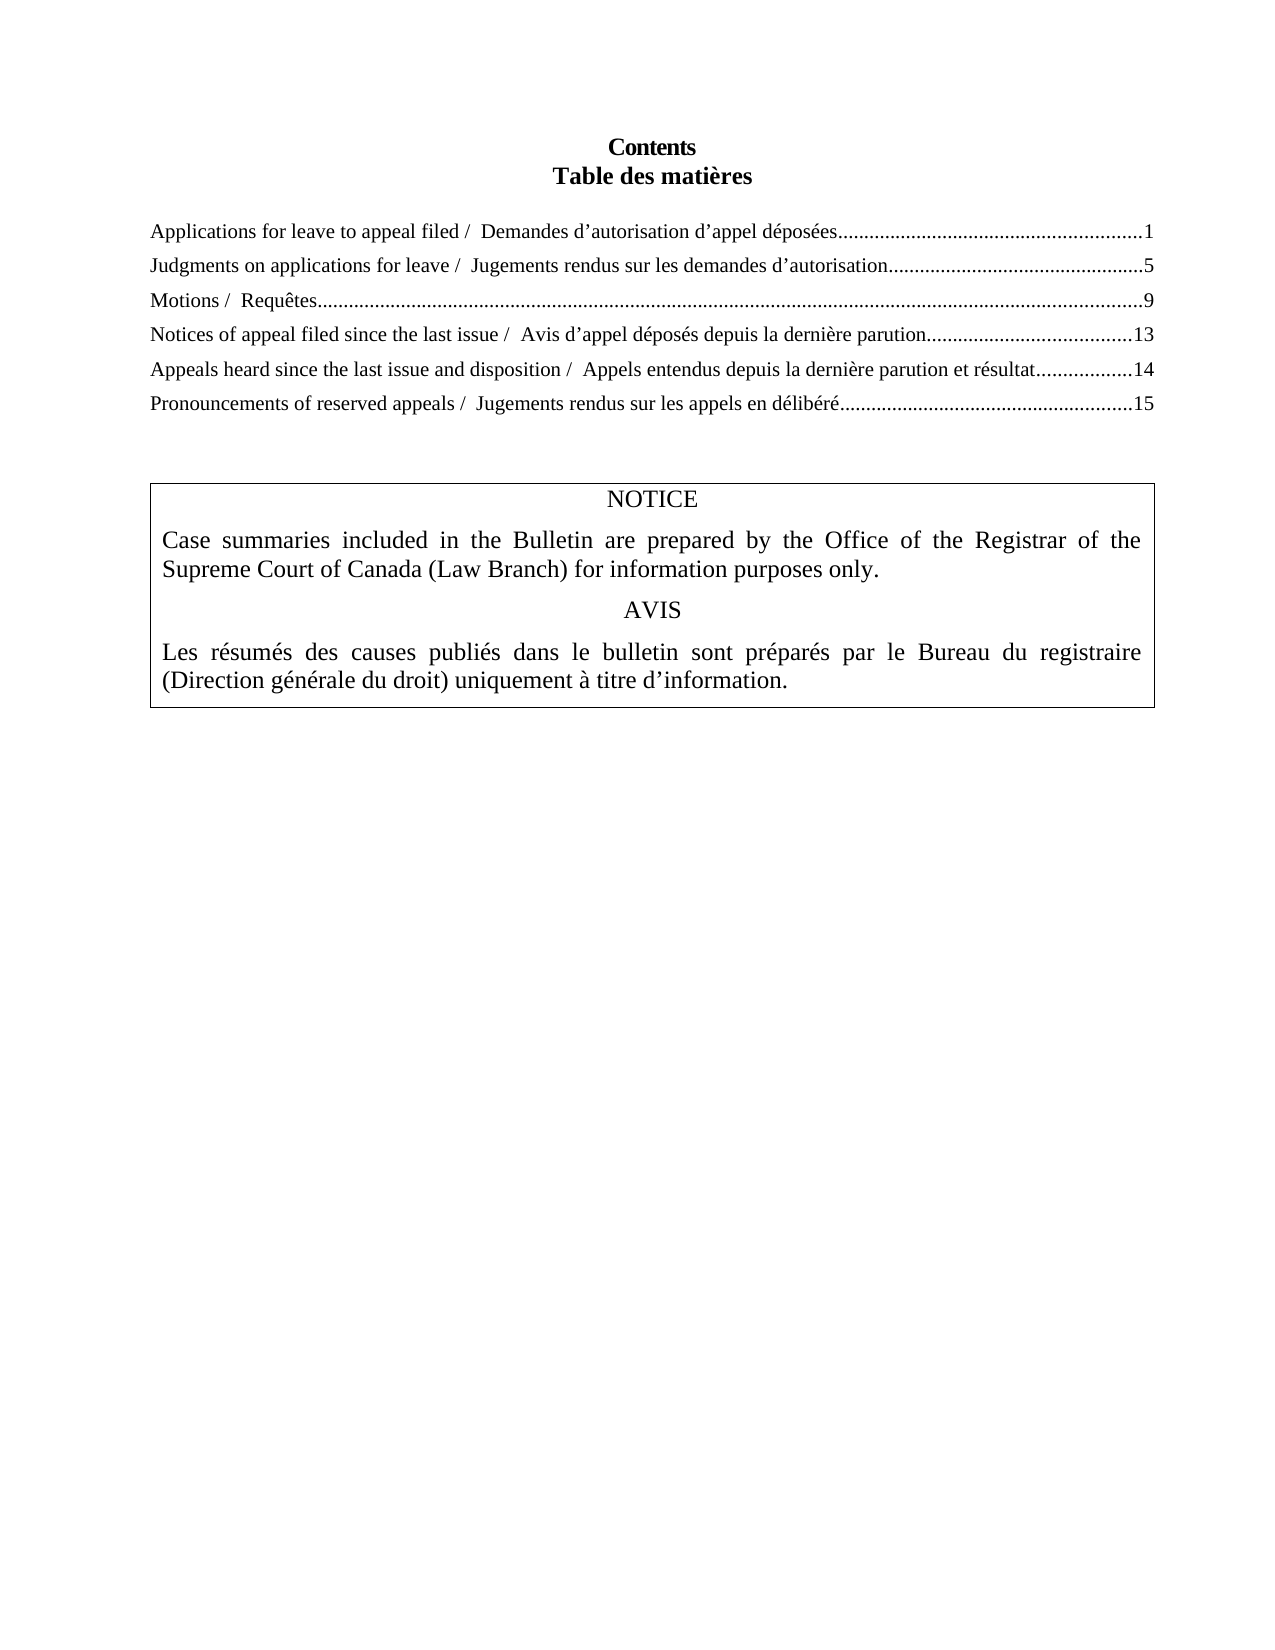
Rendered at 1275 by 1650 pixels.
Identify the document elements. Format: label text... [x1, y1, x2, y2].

table_header NOTICE Case summaries included in the Bulletin are prepared by the Office of the Registrar of the Supreme Court of Canada (Law Branch) for information purposes only. AVIS Les résumés des causes publiés dans le bulletin sont préparés par le Bureau du registraire (Direction générale du droit) uniquement à titre d’information. [151, 484, 1154, 707]
